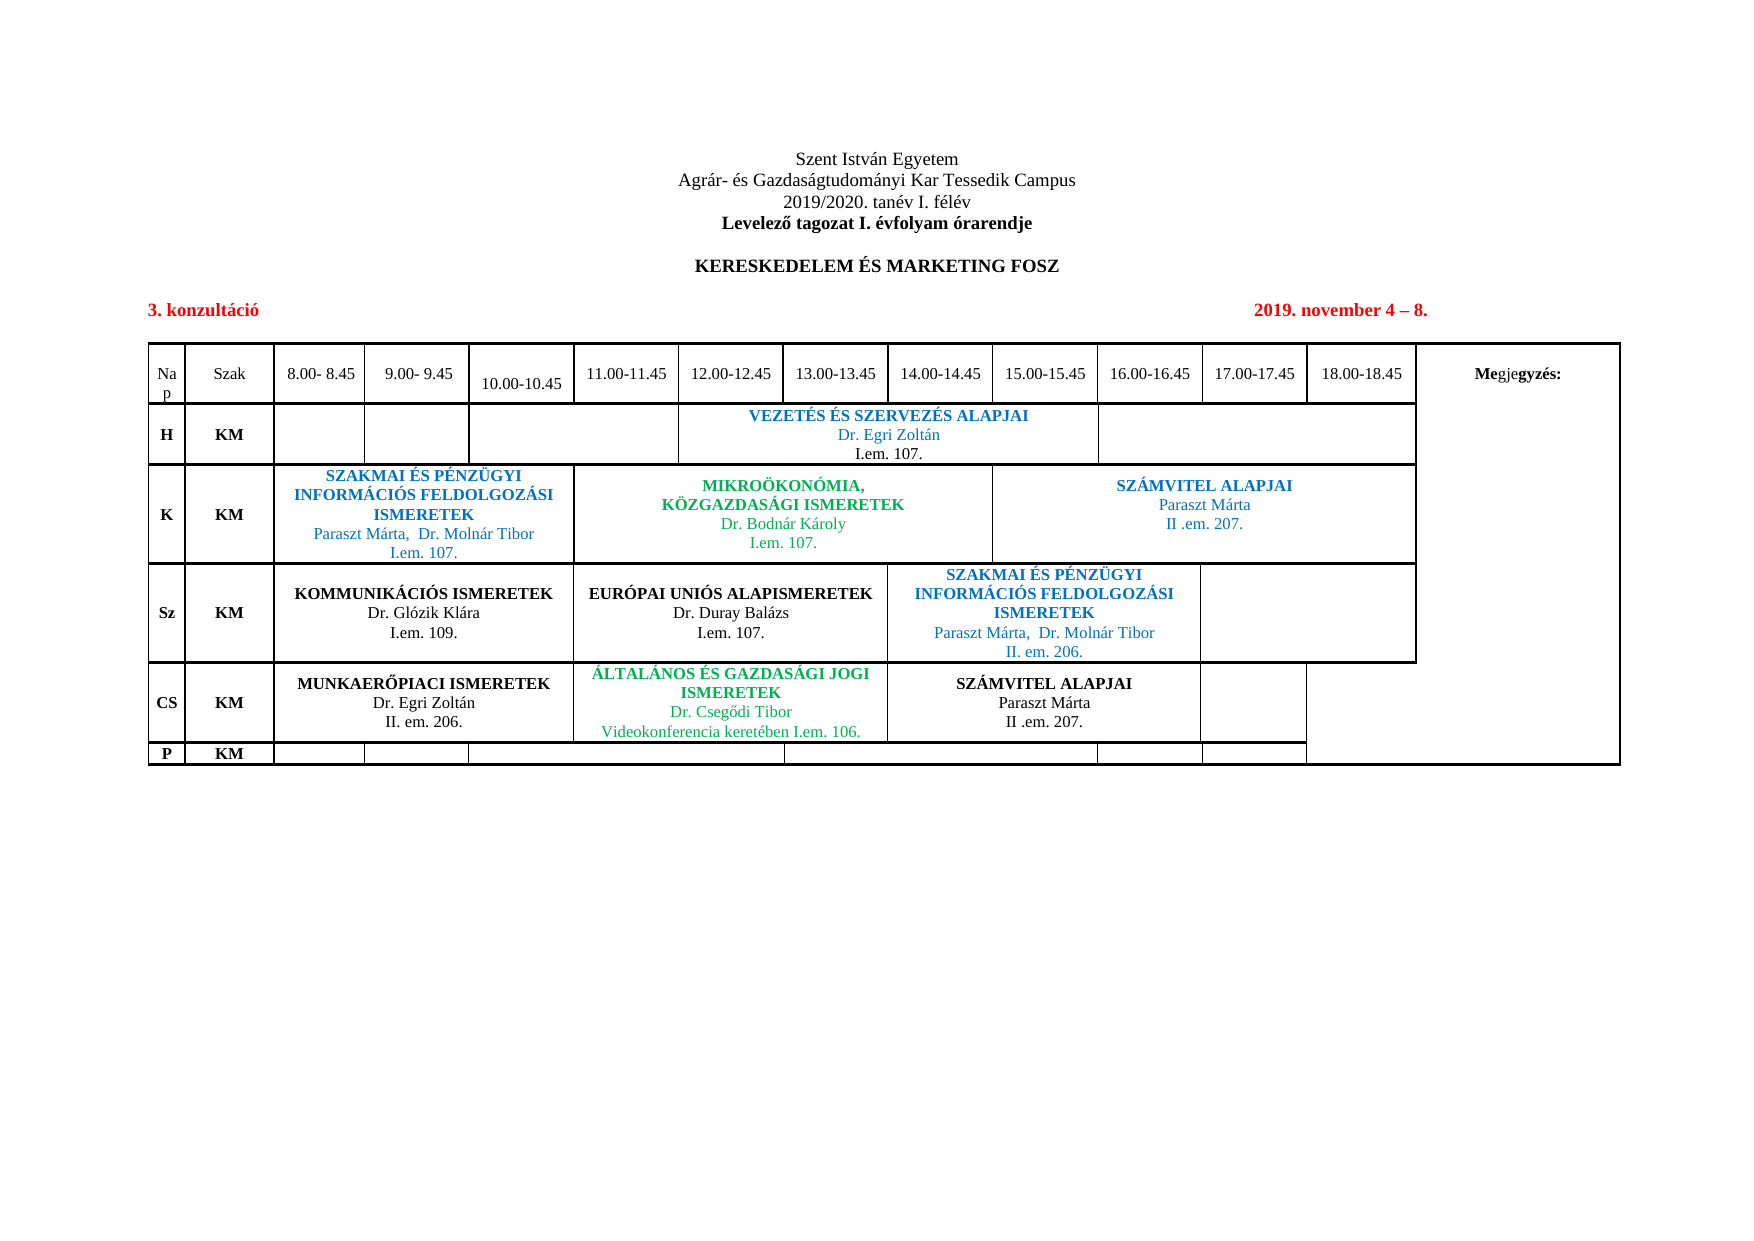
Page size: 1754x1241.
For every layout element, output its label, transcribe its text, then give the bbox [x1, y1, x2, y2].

table_cell KM [186, 744, 273, 763]
table_cell [1098, 744, 1202, 763]
table_header 8.00- 8.45 [275, 345, 364, 402]
table_cell KOMMUNIKÁCIÓS ISMERETEK Dr. Glózik Klára I.em. 109. [275, 565, 573, 661]
table_cell KM [186, 565, 273, 661]
table_cell SZAKMAI ÉS PÉNZÜGYI INFORMÁCIÓS FELDOLGOZÁSI ISMERETEK Paraszt Márta, Dr. Molnár Tibor I.em. 107. [275, 466, 573, 562]
table_cell Sz [149, 565, 184, 661]
table_cell CS [149, 664, 184, 741]
table_header Nap [149, 345, 184, 402]
table_cell ÁLTALÁNOS ÉS GAZDASÁGI JOGI ISMERETEK Dr. Csegődi Tibor Videokonferencia keretében I.em. 106. [574, 664, 887, 741]
table_header 16.00-16.45 [1098, 345, 1202, 402]
table_header 14.00-14.45 [889, 345, 992, 402]
table_cell MUNKAERŐPIACI ISMERETEK Dr. Egri Zoltán II. em. 206. [275, 664, 573, 741]
table_cell KM [186, 405, 273, 463]
table_header 13.00-13.45 [784, 345, 887, 402]
table_cell [275, 405, 364, 463]
text Szent István Egyetem [148, 148, 1606, 169]
table_cell [365, 405, 468, 463]
table_header 17.00-17.45 [1203, 345, 1306, 402]
table_cell SZÁMVITEL ALAPJAI Paraszt Márta II .em. 207. [993, 466, 1415, 562]
table_cell P [149, 744, 184, 763]
table_header 12.00-12.45 [679, 345, 782, 402]
table_cell [785, 744, 1097, 763]
table_cell [1099, 405, 1415, 463]
table_header 10.00-10.45 [470, 345, 573, 402]
text Agrár- és Gazdaságtudományi Kar Tessedik Campus [148, 169, 1606, 191]
table_header 18.00-18.45 [1308, 345, 1415, 402]
table_header Szak [186, 345, 273, 402]
table_cell [275, 744, 364, 763]
table_cell [1201, 664, 1306, 741]
table_cell [470, 405, 678, 463]
table_cell [365, 744, 468, 763]
table_header 11.00-11.45 [575, 345, 678, 402]
text 3. konzultáció 2019. november 4 – 8. [148, 298, 1606, 320]
text KERESKEDELEM ÉS MARKETING FOSZ [148, 255, 1606, 277]
table_header Megjegyzés: [1416, 345, 1619, 763]
text 2019/2020. tanév I. félév [148, 191, 1606, 212]
table_cell EURÓPAI UNIÓS ALAPISMERETEK Dr. Duray Balázs I.em. 107. [574, 565, 887, 661]
table_cell [1307, 664, 1416, 763]
table_cell VEZETÉS ÉS SZERVEZÉS ALAPJAI Dr. Egri Zoltán I.em. 107. [679, 405, 1098, 463]
table_cell SZÁMVITEL ALAPJAI Paraszt Márta II .em. 207. [888, 664, 1200, 741]
table_cell [1203, 744, 1306, 763]
table_cell [469, 744, 784, 763]
text Levelező tagozat I. évfolyam órarendje [148, 212, 1606, 234]
table_cell H [149, 405, 184, 463]
table_header 9.00- 9.45 [365, 345, 468, 402]
table_cell KM [186, 664, 273, 741]
table_cell SZAKMAI ÉS PÉNZÜGYI INFORMÁCIÓS FELDOLGOZÁSI ISMERETEK Paraszt Márta, Dr. Molnár Tibor II. em. 206. [888, 565, 1200, 661]
table_header 15.00-15.45 [993, 345, 1097, 402]
table_cell MIKROÖKONÓMIA, KÖZGAZDASÁGI ISMERETEK Dr. Bodnár Károly I.em. 107. [575, 466, 992, 562]
table_cell KM [186, 466, 273, 562]
table_cell [1201, 565, 1415, 661]
table_cell K [149, 466, 184, 562]
